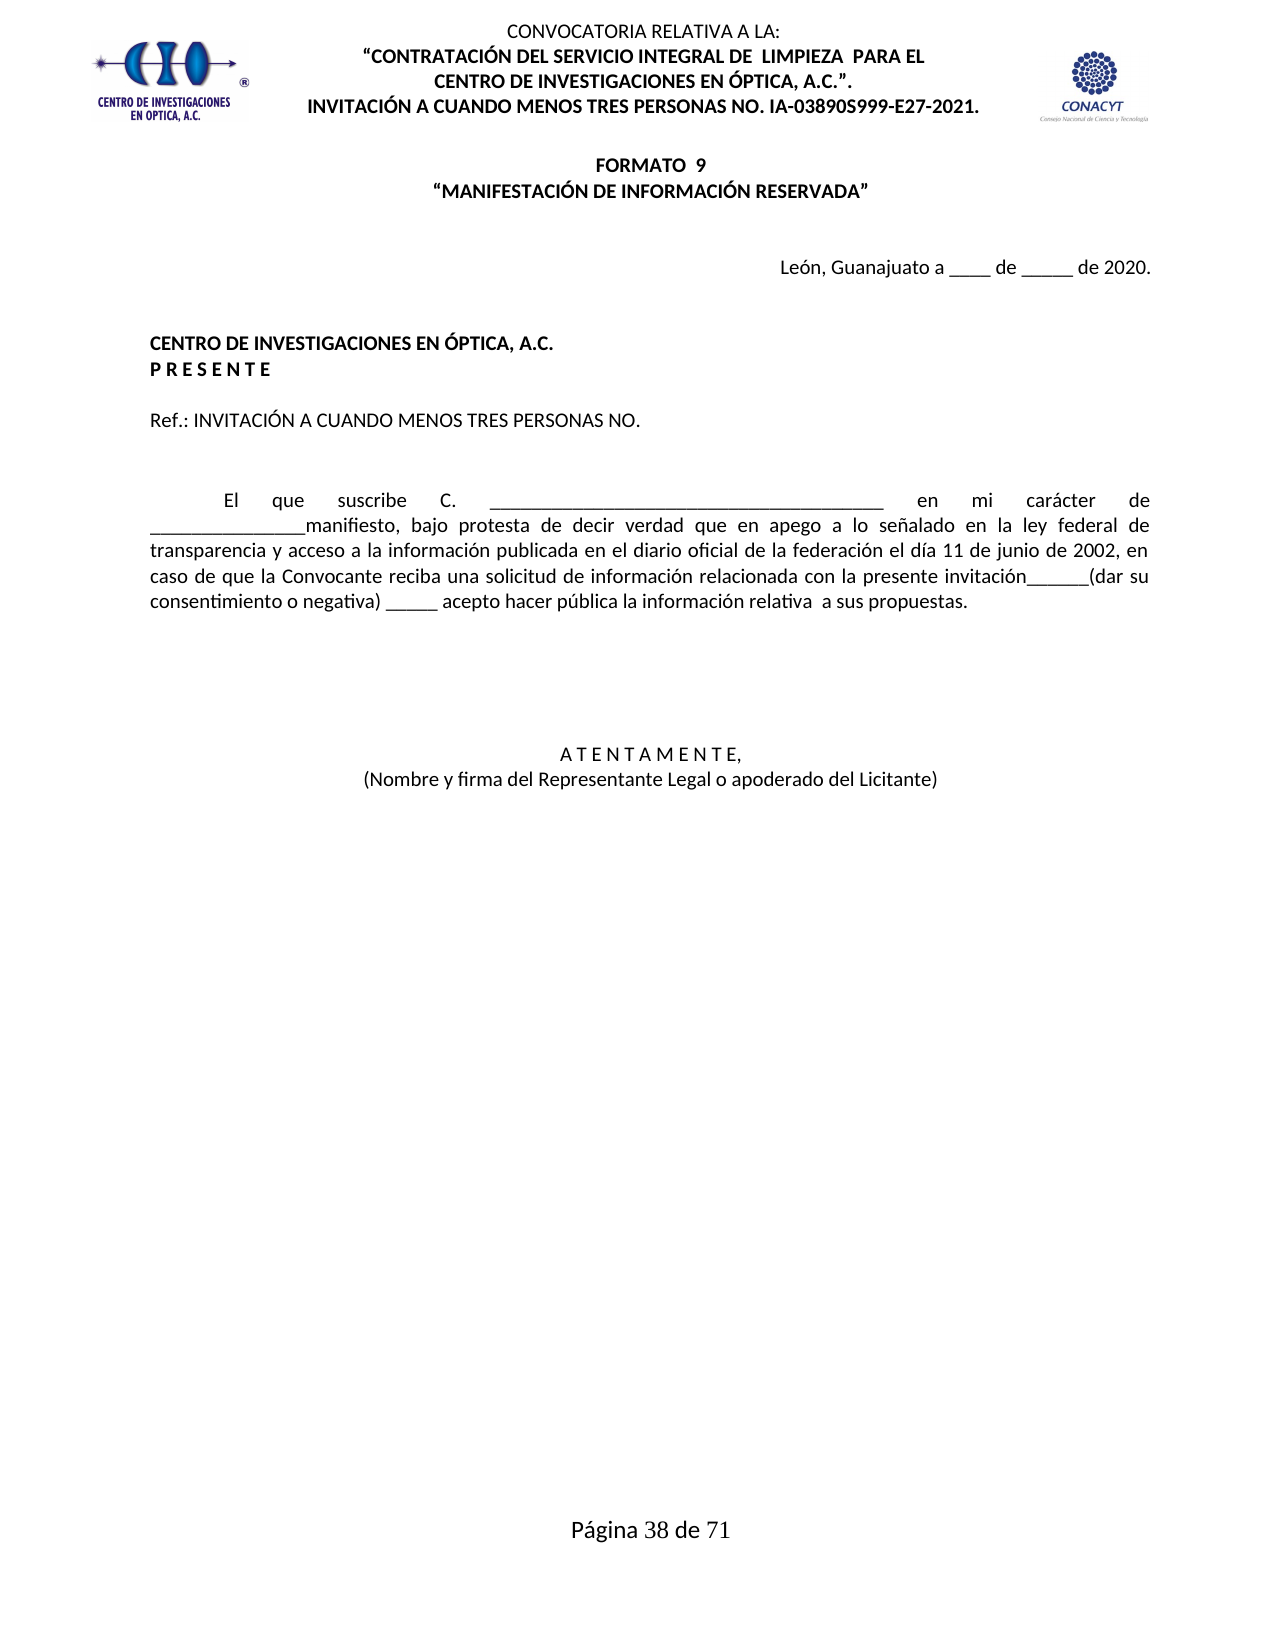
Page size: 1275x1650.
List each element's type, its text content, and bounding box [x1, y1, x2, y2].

text El que suscribe C. ______________________________________ en mi carácter de _______________manifiesto, bajo protesta de decir verdad que en apego a lo señalado en la ley federal de transparencia y acceso a la información publicada en el diario oficial de la federación el día 11 de junio de 2002, en caso de que la Convocante reciba una solicitud de información relacionada con la presente invitación______(dar su consentimiento o negativa) _____ acepto hacer pública la información relativa a sus propuestas. [150, 487, 1152, 614]
text “MANIFESTACIÓN DE INFORMACIÓN RESERVADA” [150, 178, 1152, 203]
picture [1037, 51, 1149, 122]
text León, Guanajuato a ____ de _____ de 2020. [563, 254, 1152, 280]
text CENTRO DE INVESTIGACIONES EN ÓPTICA, A.C. [150, 331, 1152, 356]
text (Nombre y firma del Representante Legal o apoderado del Licitante) [150, 766, 1152, 792]
text FORMATO 9 [150, 153, 1152, 178]
picture [91, 40, 250, 122]
text P R E S E N T E [150, 356, 1152, 381]
text Ref.: INVITACIÓN A CUANDO MENOS TRES PERSONAS NO. [150, 407, 1152, 432]
text A T E N T A M E N T E, [150, 741, 1152, 766]
